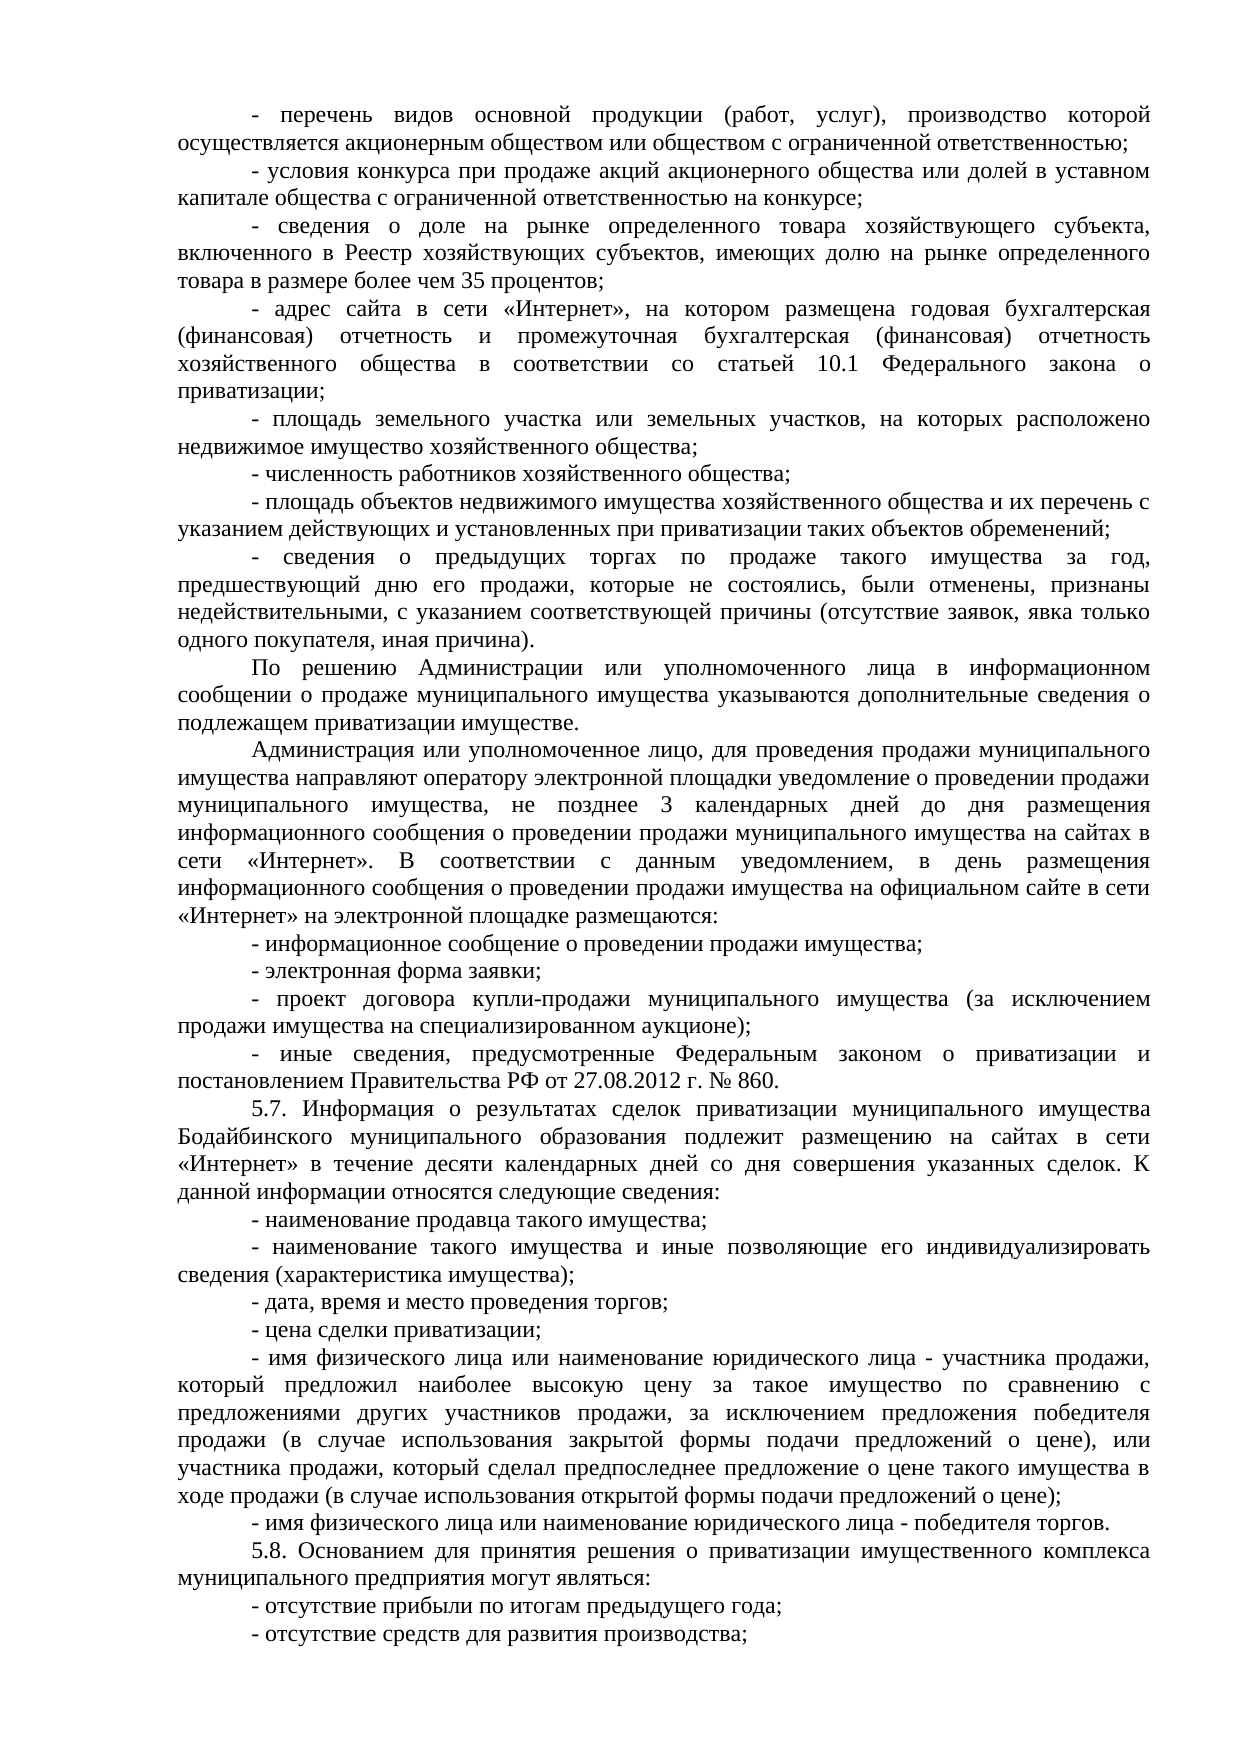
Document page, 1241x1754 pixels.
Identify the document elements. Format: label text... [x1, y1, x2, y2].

text - имя физического лица или наименование юридического лица - участника продажи, который предложил наиболее высокую цену за такое имущество по сравнению с предложениями других участников продажи, за исключением предложения победителя продажи (в случае использования закрытой формы подачи предложений о цене), или участника продажи, который сделал предпоследнее предложение о цене такого имущества в ходе продажи (в случае использования открытой формы подачи предложений о цене); [177, 1343, 1152, 1508]
text Администрация или уполномоченное лицо, для проведения продажи муниципального имущества направляют оператору электронной площадки уведомление о проведении продажи муниципального имущества, не позднее 3 календарных дней до дня размещения информационного сообщения о проведении продажи муниципального имущества на сайтах в сети «Интернет». В соответствии с данным уведомлением, в день размещения информационного сообщения о проведении продажи имущества на официальном сайте в сети «Интернет» на электронной площадке размещаются: [177, 735, 1152, 928]
text - наименование продавца такого имущества; [177, 1204, 1152, 1232]
text - сведения о доле на рынке определенного товара хозяйствующего субъекта, включенного в Реестр хозяйствующих субъектов, имеющих долю на рынке определенного товара в размере более чем 35 процентов; [177, 211, 1152, 294]
text - электронная форма заявки; [177, 956, 1152, 984]
text - информационное сообщение о проведении продажи имущества; [177, 928, 1152, 956]
text По решению Администрации или уполномоченного лица в информационном сообщении о продаже муниципального имущества указываются дополнительные сведения о подлежащем приватизации имуществе. [177, 652, 1152, 735]
text - проект договора купли-продажи муниципального имущества (за исключением продажи имущества на специализированном аукционе); [177, 984, 1152, 1039]
text - дата, время и место проведения торгов; [177, 1287, 1152, 1315]
text - иные сведения, предусмотренные Федеральным законом о приватизации и постановлением Правительства РФ от 27.08.2012 г. № 860. [177, 1039, 1152, 1094]
text - адрес сайта в сети «Интернет», на котором размещена годовая бухгалтерская (финансовая) отчетность и промежуточная бухгалтерская (финансовая) отчетность хозяйственного общества в соответствии со статьей 10.1 Федерального закона о приватизации; [177, 294, 1152, 404]
text - условия конкурса при продаже акций акционерного общества или долей в уставном капитале общества с ограниченной ответственностью на конкурсе; [177, 156, 1152, 211]
text - перечень видов основной продукции (работ, услуг), производство которой осуществляется акционерным обществом или обществом с ограниченной ответственностью; [177, 100, 1152, 156]
text - отсутствие средств для развития производства; [177, 1619, 1152, 1646]
text - площадь земельного участка или земельных участков, на которых расположено недвижимое имущество хозяйственного общества; [177, 404, 1152, 459]
text - численность работников хозяйственного общества; [177, 459, 1152, 487]
text 5.8. Основанием для принятия решения о приватизации имущественного комплекса муниципального предприятия могут являться: [177, 1536, 1152, 1591]
text - наименование такого имущества и иные позволяющие его индивидуализировать сведения (характеристика имущества); [177, 1232, 1152, 1287]
text - площадь объектов недвижимого имущества хозяйственного общества и их перечень с указанием действующих и установленных при приватизации таких объектов обременений; [177, 487, 1152, 542]
text - цена сделки приватизации; [177, 1315, 1152, 1343]
text - отсутствие прибыли по итогам предыдущего года; [177, 1591, 1152, 1619]
text 5.7. Информация о результатах сделок приватизации муниципального имущества Бодайбинского муниципального образования подлежит размещению на сайтах в сети «Интернет» в течение десяти календарных дней со дня совершения указанных сделок. К данной информации относятся следующие сведения: [177, 1094, 1152, 1204]
text - имя физического лица или наименование юридического лица - победителя торгов. [177, 1508, 1152, 1536]
text - сведения о предыдущих торгах по продаже такого имущества за год, предшествующий дню его продажи, которые не состоялись, были отменены, признаны недействительными, с указанием соответствующей причины (отсутствие заявок, явка только одного покупателя, иная причина). [177, 542, 1152, 652]
